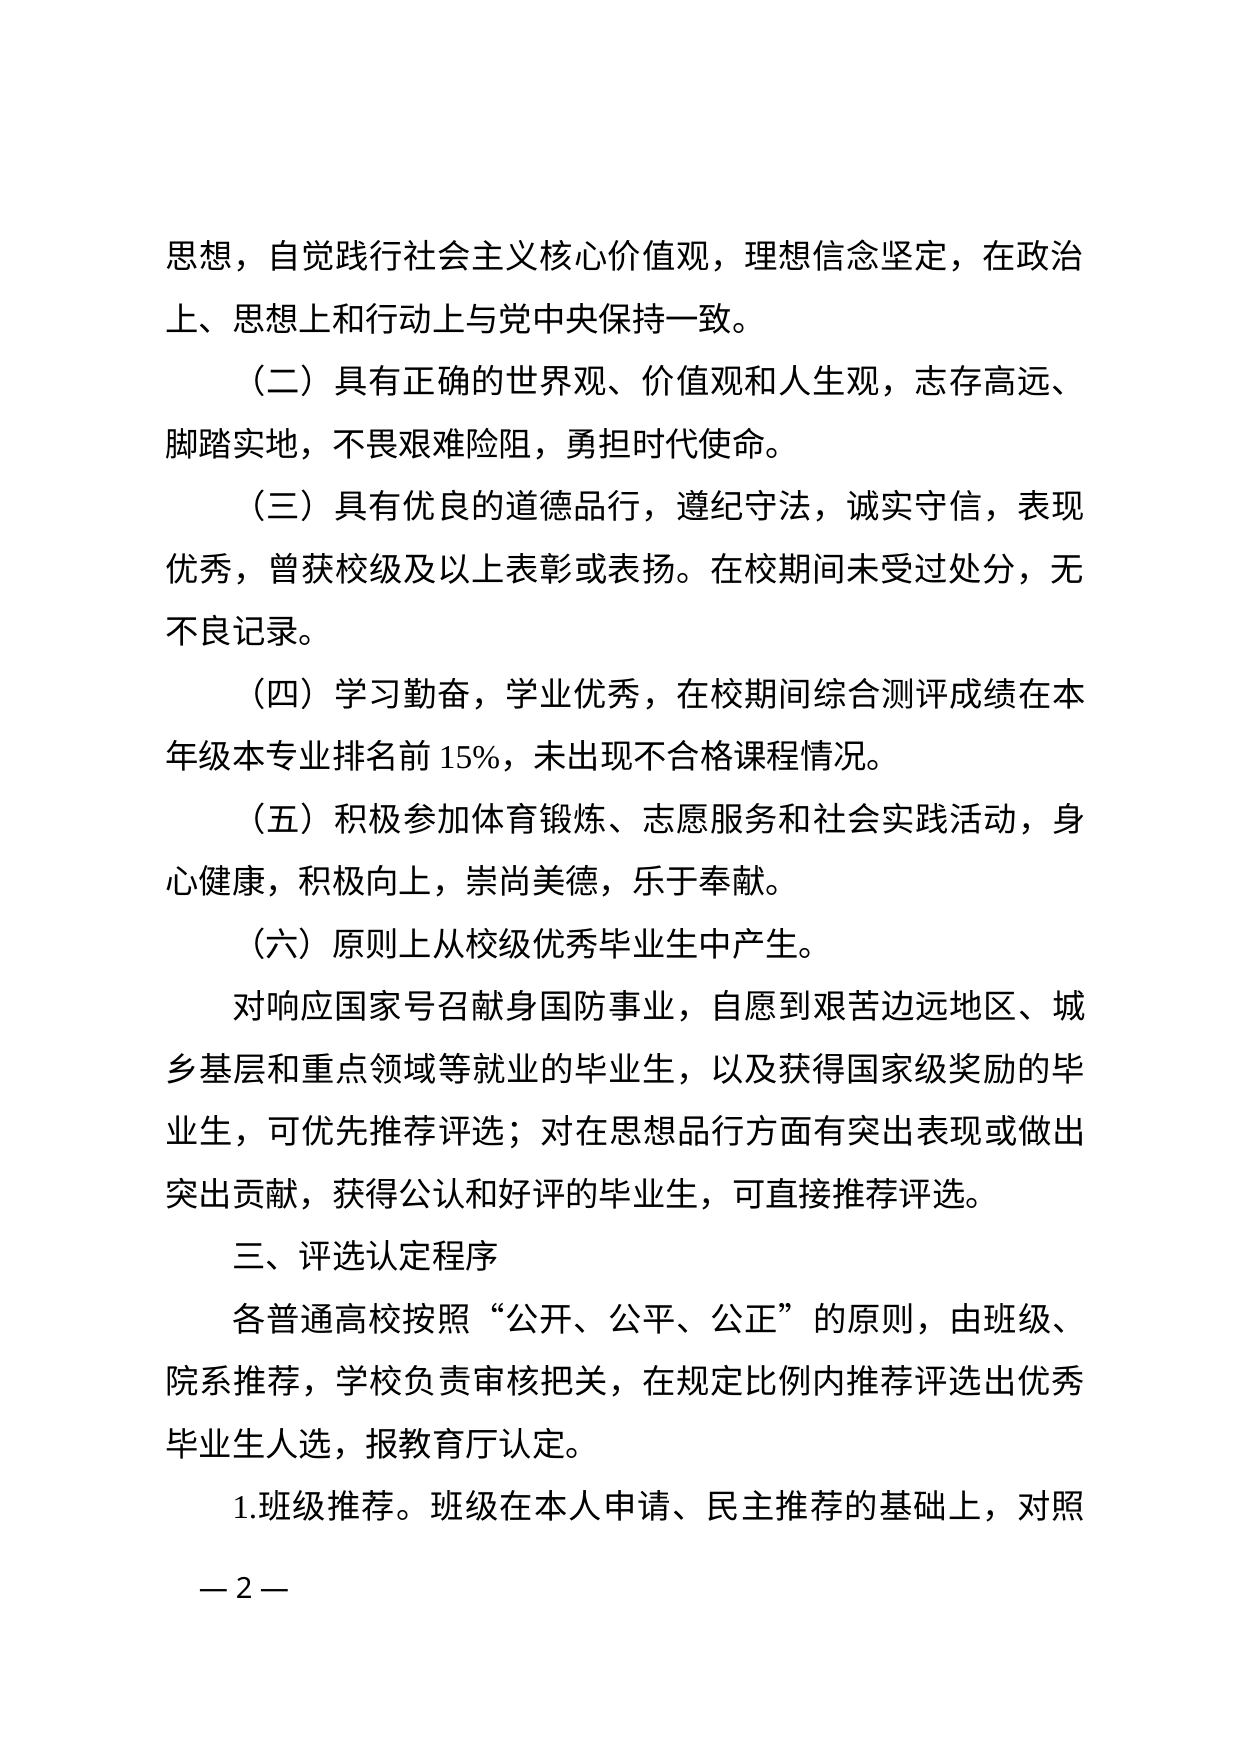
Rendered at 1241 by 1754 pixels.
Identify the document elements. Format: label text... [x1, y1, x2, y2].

text 三、评选认定程序 [165, 1218, 1087, 1281]
text （四）学习勤奋，学业优秀，在校期间综合测评成绩在本年级本专业排名前15%，未出现不合格课程情况。 [165, 656, 1087, 781]
text 各普通高校按照“公开、公平、公正”的原则，由班级、院系推荐，学校负责审核把关，在规定比例内推荐评选出优秀毕业生人选，报教育厅认定。 [165, 1281, 1087, 1468]
text （二）具有正确的世界观、价值观和人生观，志存高远、脚踏实地，不畏艰难险阻，勇担时代使命。 [165, 343, 1087, 468]
text （五）积极参加体育锻炼、志愿服务和社会实践活动，身心健康，积极向上，崇尚美德，乐于奉献。 [165, 781, 1087, 906]
text （三）具有优良的道德品行，遵纪守法，诚实守信，表现优秀，曾获校级及以上表彰或表扬。在校期间未受过处分，无不良记录。 [165, 468, 1087, 656]
text （六）原则上从校级优秀毕业生中产生。 [165, 906, 1087, 968]
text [165, 1468, 1087, 1531]
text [165, 218, 1087, 343]
text 对响应国家号召献身国防事业，自愿到艰苦边远地区、城乡基层和重点领域等就业的毕业生，以及获得国家级奖励的毕业生，可优先推荐评选；对在思想品行方面有突出表现或做出突出贡献，获得公认和好评的毕业生，可直接推荐评选。 [165, 968, 1087, 1218]
